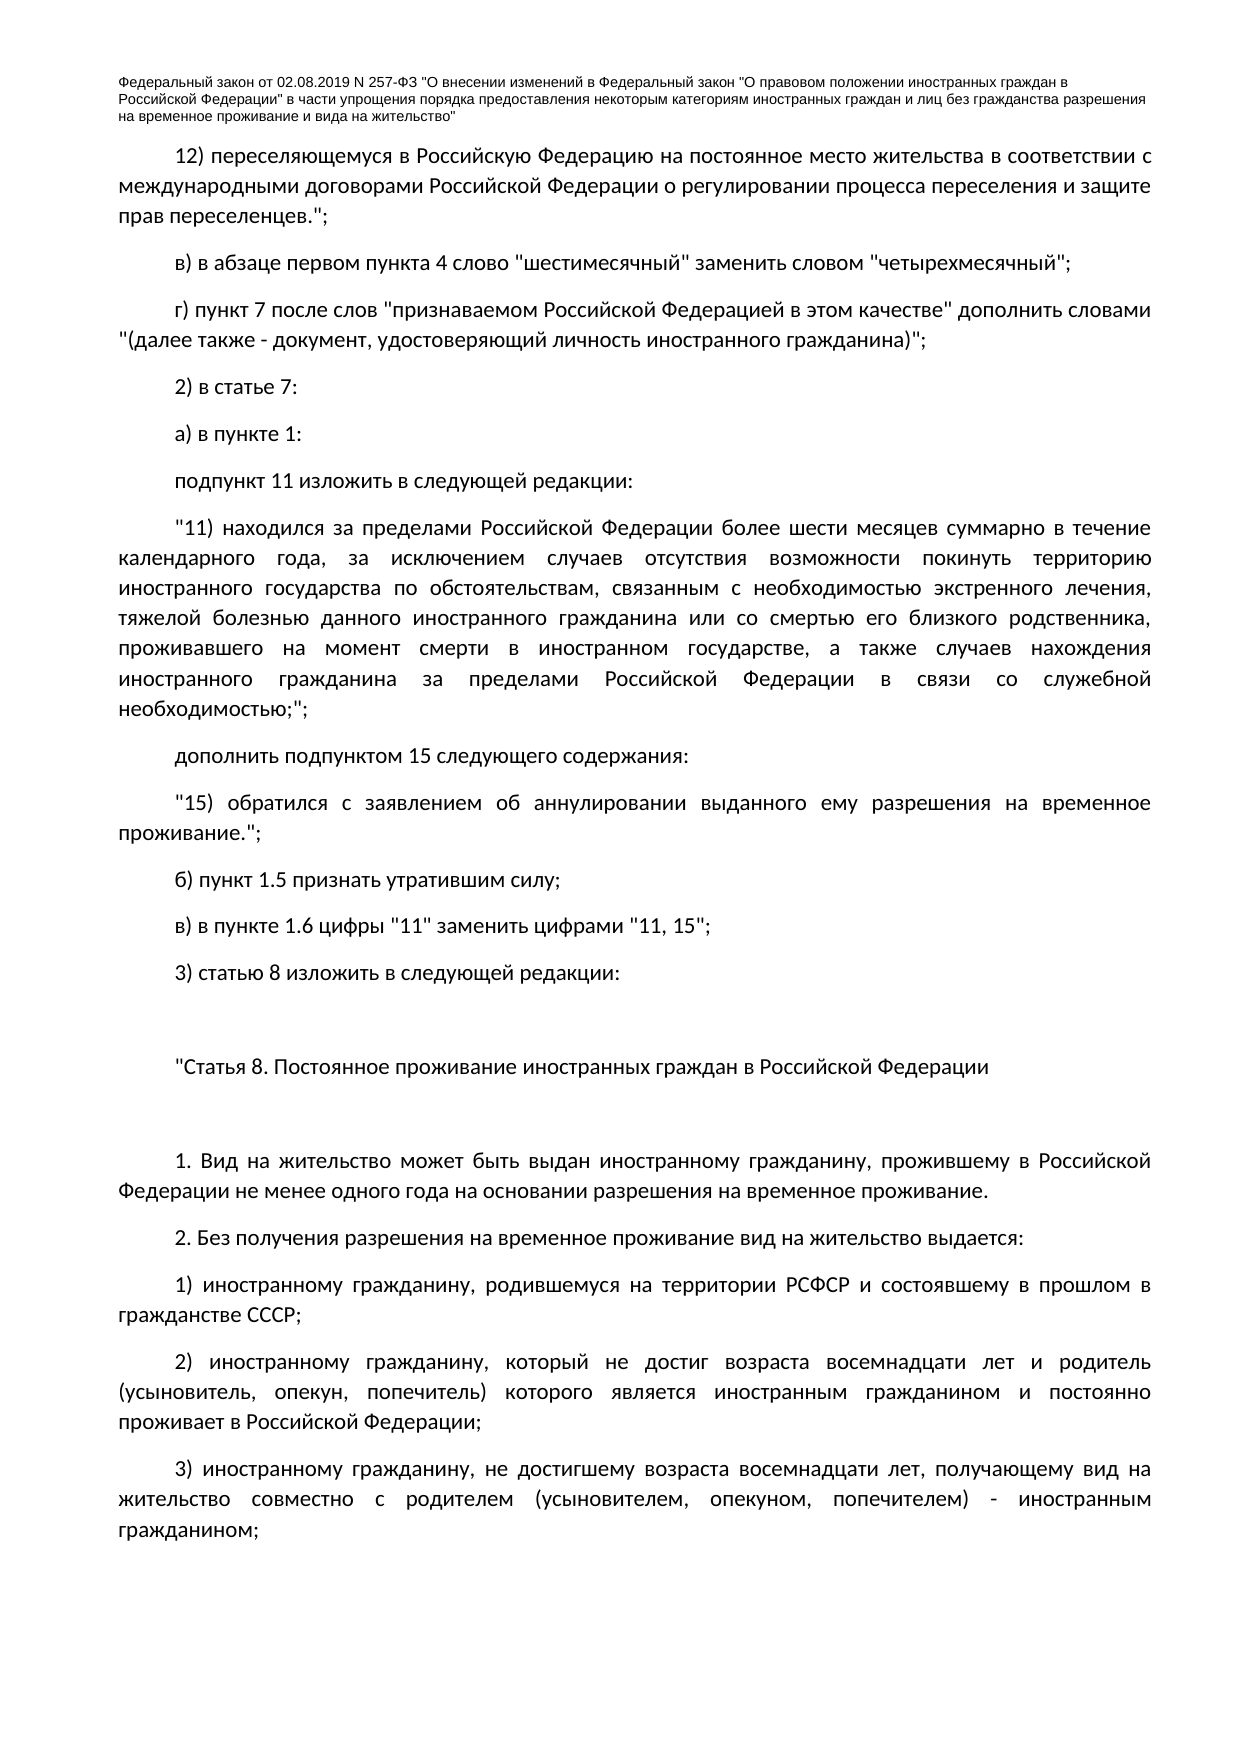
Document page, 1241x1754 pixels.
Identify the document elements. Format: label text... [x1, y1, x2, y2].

text "15) обратился с заявлением об аннулировании выданного ему разрешения на временное проживание."; [118, 788, 1152, 846]
text а) в пункте 1: [118, 419, 1152, 447]
text в) в пункте 1.6 цифры "11" заменить цифрами "11, 15"; [118, 912, 1152, 940]
text в) в абзаце первом пункта 4 слово "шестимесячный" заменить словом "четырехмесячный"; [118, 248, 1152, 276]
text г) пункт 7 после слов "признаваемом Российской Федерацией в этом качестве" дополнить словами "(далее также - документ, удостоверяющий личность иностранного гражданина)"; [118, 295, 1152, 353]
text 2) иностранному гражданину, который не достиг возраста восемнадцати лет и родитель (усыновитель, опекун, попечитель) которого является иностранным гражданином и постоянно проживает в Российской Федерации; [118, 1347, 1152, 1436]
text 2. Без получения разрешения на временное проживание вид на жительство выдается: [118, 1223, 1152, 1251]
text 2) в статье 7: [118, 372, 1152, 400]
text 1) иностранному гражданину, родившемуся на территории РСФСР и состоявшему в прошлом в гражданстве СССР; [118, 1270, 1152, 1328]
text "11) находился за пределами Российской Федерации более шести месяцев суммарно в течение календарного года, за исключением случаев отсутствия возможности покинуть территорию иностранного государства по обстоятельствам, связанным с необходимостью экстренного лечения, тяжелой болезнью данного иностранного гражданина или со смертью его близкого родственника, проживавшего на момент смерти в иностранном государстве, а также случаев нахождения иностранного гражданина за пределами Российской Федерации в связи со служебной необходимостью;"; [118, 513, 1152, 722]
text 3) статью 8 изложить в следующей редакции: [118, 958, 1152, 987]
text б) пункт 1.5 признать утратившим силу; [118, 865, 1152, 893]
text 1. Вид на жительство может быть выдан иностранному гражданину, прожившему в Российской Федерации не менее одного года на основании разрешения на временное проживание. [118, 1146, 1152, 1204]
text дополнить подпунктом 15 следующего содержания: [118, 741, 1152, 769]
text 3) иностранному гражданину, не достигшему возраста восемнадцати лет, получающему вид на жительство совместно с родителем (усыновителем, опекуном, попечителем) - иностранным гражданином; [118, 1454, 1152, 1543]
text подпункт 11 изложить в следующей редакции: [118, 466, 1152, 494]
text 12) переселяющемуся в Российскую Федерацию на постоянное место жительства в соответствии с международными договорами Российской Федерации о регулировании процесса переселения и защите прав переселенцев."; [118, 141, 1152, 229]
text "Статья 8. Постоянное проживание иностранных граждан в Российской Федерации [118, 1052, 1152, 1080]
